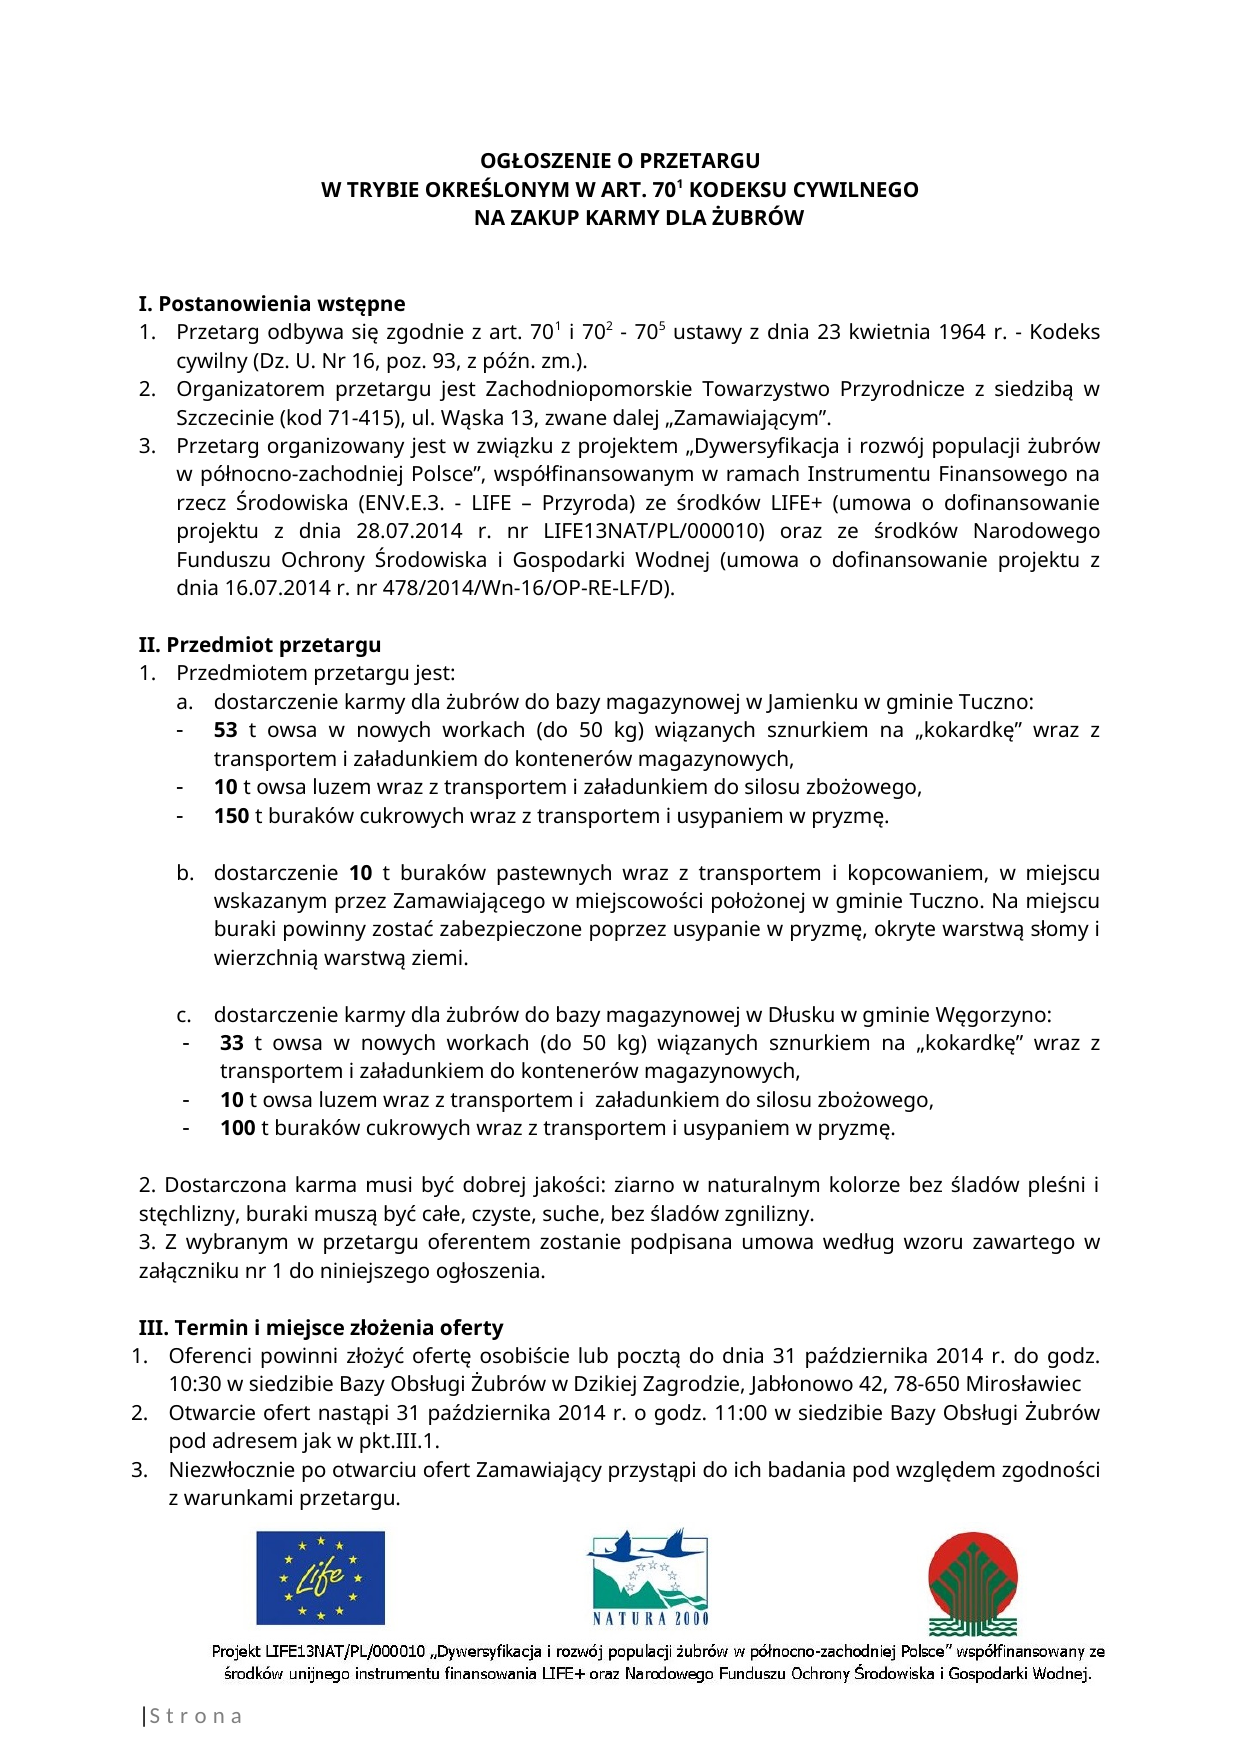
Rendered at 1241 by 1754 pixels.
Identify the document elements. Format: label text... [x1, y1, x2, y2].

list 150 t buraków cukrowych wraz z transportem i usypaniem w pryzmę. [176, 801, 1101, 829]
list 53 t owsa w nowych workach (do 50 kg) wiązanych sznurkiem na „kokardkę” wraz z transportem i załadunkiem do kontenerów magazynowych, [176, 715, 1101, 772]
list Oferenci powinni złożyć ofertę osobiście lub pocztą do dnia 31 października 2014 r. do godz. 10:30 w siedzibie Bazy Obsługi Żubrów w Dzikiej Zagrodzie, Jabłonowo 42, 78-650 Mirosławiec [131, 1341, 1101, 1398]
list Przetarg organizowany jest w związku z projektem „Dywersyfikacja i rozwój populacji żubrów w północno-zachodniej Polsce”, współfinansowanym w ramach Instrumentu Finansowego na rzecz Środowiska (ENV.E.3. - LIFE – Przyroda) ze środków LIFE+ (umowa o dofinansowanie projektu z dnia 28.07.2014 r. nr LIFE13NAT/PL/000010) oraz ze środków Narodowego Funduszu Ochrony Środowiska i Gospodarki Wodnej (umowa o dofinansowanie projektu z dnia 16.07.2014 r. nr 478/2014/Wn-16/OP-RE-LF/D). [139, 431, 1101, 602]
text OGŁOSZENIE O PRZETARGU [139, 147, 1101, 175]
list Przedmiotem przetargu jest: [139, 658, 1101, 687]
text NA ZAKUP KARMY DLA ŻUBRÓW [176, 203, 1101, 232]
text 2. Dostarczona karma musi być dobrej jakości: ziarno w naturalnym kolorze bez śladów pleśni i stęchlizny, buraki muszą być całe, czyste, suche, bez śladów zgnilizny. [139, 1170, 1101, 1227]
list dostarczenie karmy dla żubrów do bazy magazynowej w Jamienku w gminie Tuczno: [176, 687, 1101, 715]
list 10 t owsa luzem wraz z transportem i załadunkiem do silosu zbożowego, [176, 772, 1101, 801]
list Otwarcie ofert nastąpi 31 października 2014 r. o godz. 11:00 w siedzibie Bazy Obsługi Żubrów pod adresem jak w pkt.III.1. [131, 1398, 1101, 1455]
text 3. Z wybranym w przetargu oferentem zostanie podpisana umowa według wzoru zawartego w załączniku nr 1 do niniejszego ogłoszenia. [139, 1227, 1101, 1284]
list dostarczenie 10 t buraków pastewnych wraz z transportem i kopcowaniem, w miejscu wskazanym przez Zamawiającego w miejscowości położonej w gminie Tuczno. Na miejscu buraki powinny zostać zabezpieczone poprzez usypanie w pryzmę, okryte warstwą słomy i wierzchnią warstwą ziemi. [176, 858, 1101, 971]
text II. Przedmiot przetargu [139, 630, 1101, 658]
list dostarczenie karmy dla żubrów do bazy magazynowej w Dłusku w gminie Węgorzyno: [176, 1000, 1101, 1028]
list Organizatorem przetargu jest Zachodniopomorskie Towarzystwo Przyrodnicze z siedzibą w Szczecinie (kod 71-415), ul. Wąska 13, zwane dalej „Zamawiającym”. [139, 374, 1101, 431]
list Przetarg odbywa się zgodnie z art. 701 i 702 - 705 ustawy z dnia 23 kwietnia 1964 r. - Kodeks cywilny (Dz. U. Nr 16, poz. 93, z późn. zm.). [139, 317, 1101, 374]
text I. Postanowienia wstępne [139, 289, 1101, 317]
list 100 t buraków cukrowych wraz z transportem i usypaniem w pryzmę. [182, 1113, 1101, 1142]
list 33 t owsa w nowych workach (do 50 kg) wiązanych sznurkiem na „kokardkę” wraz z transportem i załadunkiem do kontenerów magazynowych, [182, 1028, 1101, 1085]
list Niezwłocznie po otwarciu ofert Zamawiający przystąpi do ich badania pod względem zgodności z warunkami przetargu. [131, 1455, 1101, 1512]
text W TRYBIE OKREŚLONYM W ART. 701 KODEKSU CYWILNEGO [139, 175, 1101, 203]
list 10 t owsa luzem wraz z transportem i załadunkiem do silosu zbożowego, [182, 1085, 1101, 1113]
picture [138, 1522, 1192, 1697]
text III. Termin i miejsce złożenia oferty [139, 1313, 1101, 1341]
